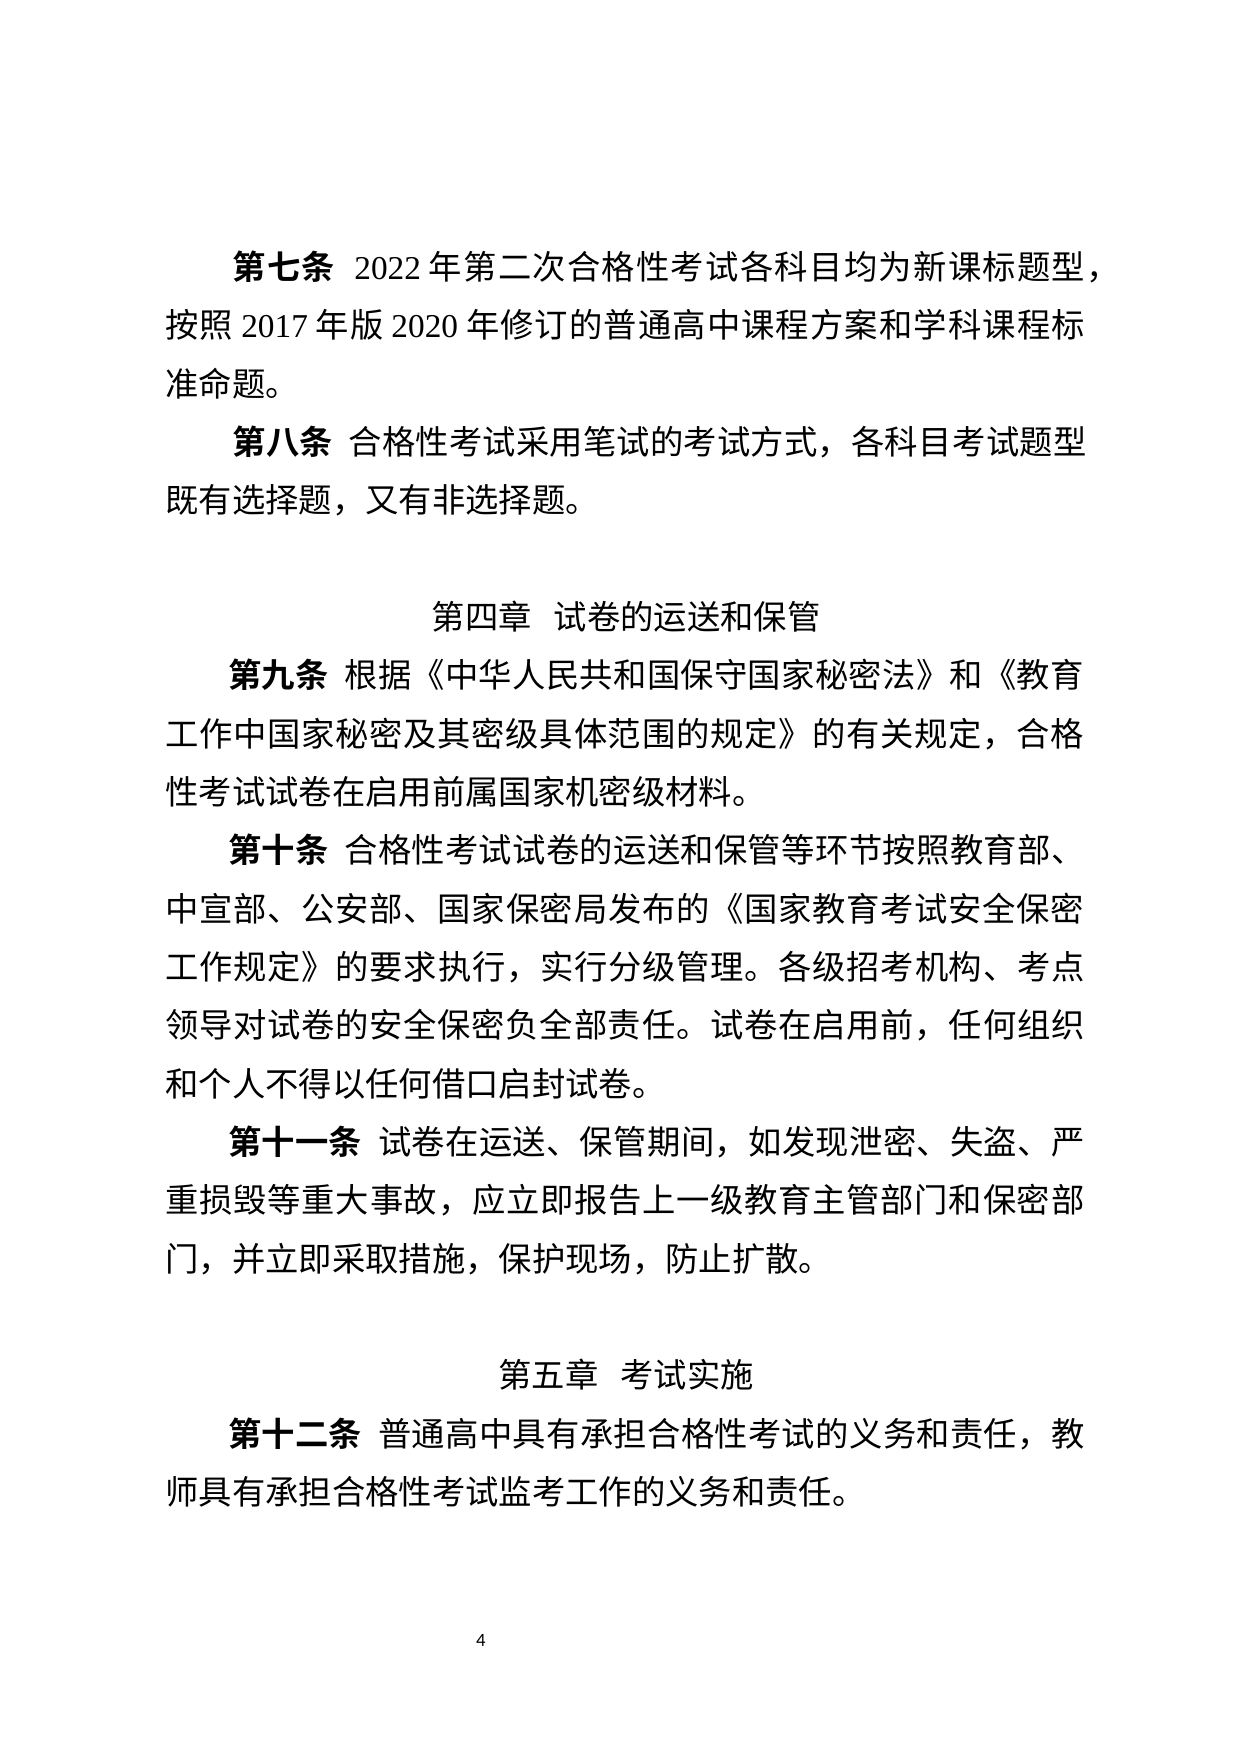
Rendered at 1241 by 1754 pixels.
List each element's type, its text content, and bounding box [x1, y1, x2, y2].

text 第十二条 普通高中具有承担合格性考试的义务和责任，教师具有承担合格性考试监考工作的义务和责任。 [165, 1399, 1087, 1516]
text 第十一条 试卷在运送、保管期间，如发现泄密、失盗、严重损毁等重大事故，应立即报告上一级教育主管部门和保密部门，并立即采取措施，保护现场，防止扩散。 [165, 1108, 1087, 1283]
text 第五章 考试实施 [165, 1341, 1087, 1399]
text 第九条 根据《中华人民共和国保守国家秘密法》和《教育工作中国家秘密及其密级具体范围的规定》的有关规定，合格性考试试卷在启用前属国家机密级材料。 [165, 641, 1087, 816]
text 第七条 2022年第二次合格性考试各科目均为新课标题型，按照2017年版2020年修订的普通高中课程方案和学科课程标准命题。 [165, 233, 1087, 408]
text 第八条 合格性考试采用笔试的考试方式，各科目考试题型既有选择题，又有非选择题。 [165, 408, 1087, 524]
text 第四章 试卷的运送和保管 [165, 583, 1087, 641]
text 第十条 合格性考试试卷的运送和保管等环节按照教育部、中宣部、公安部、国家保密局发布的《国家教育考试安全保密工作规定》的要求执行，实行分级管理。各级招考机构、考点领导对试卷的安全保密负全部责任。试卷在启用前，任何组织和个人不得以任何借口启封试卷。 [165, 816, 1087, 1108]
